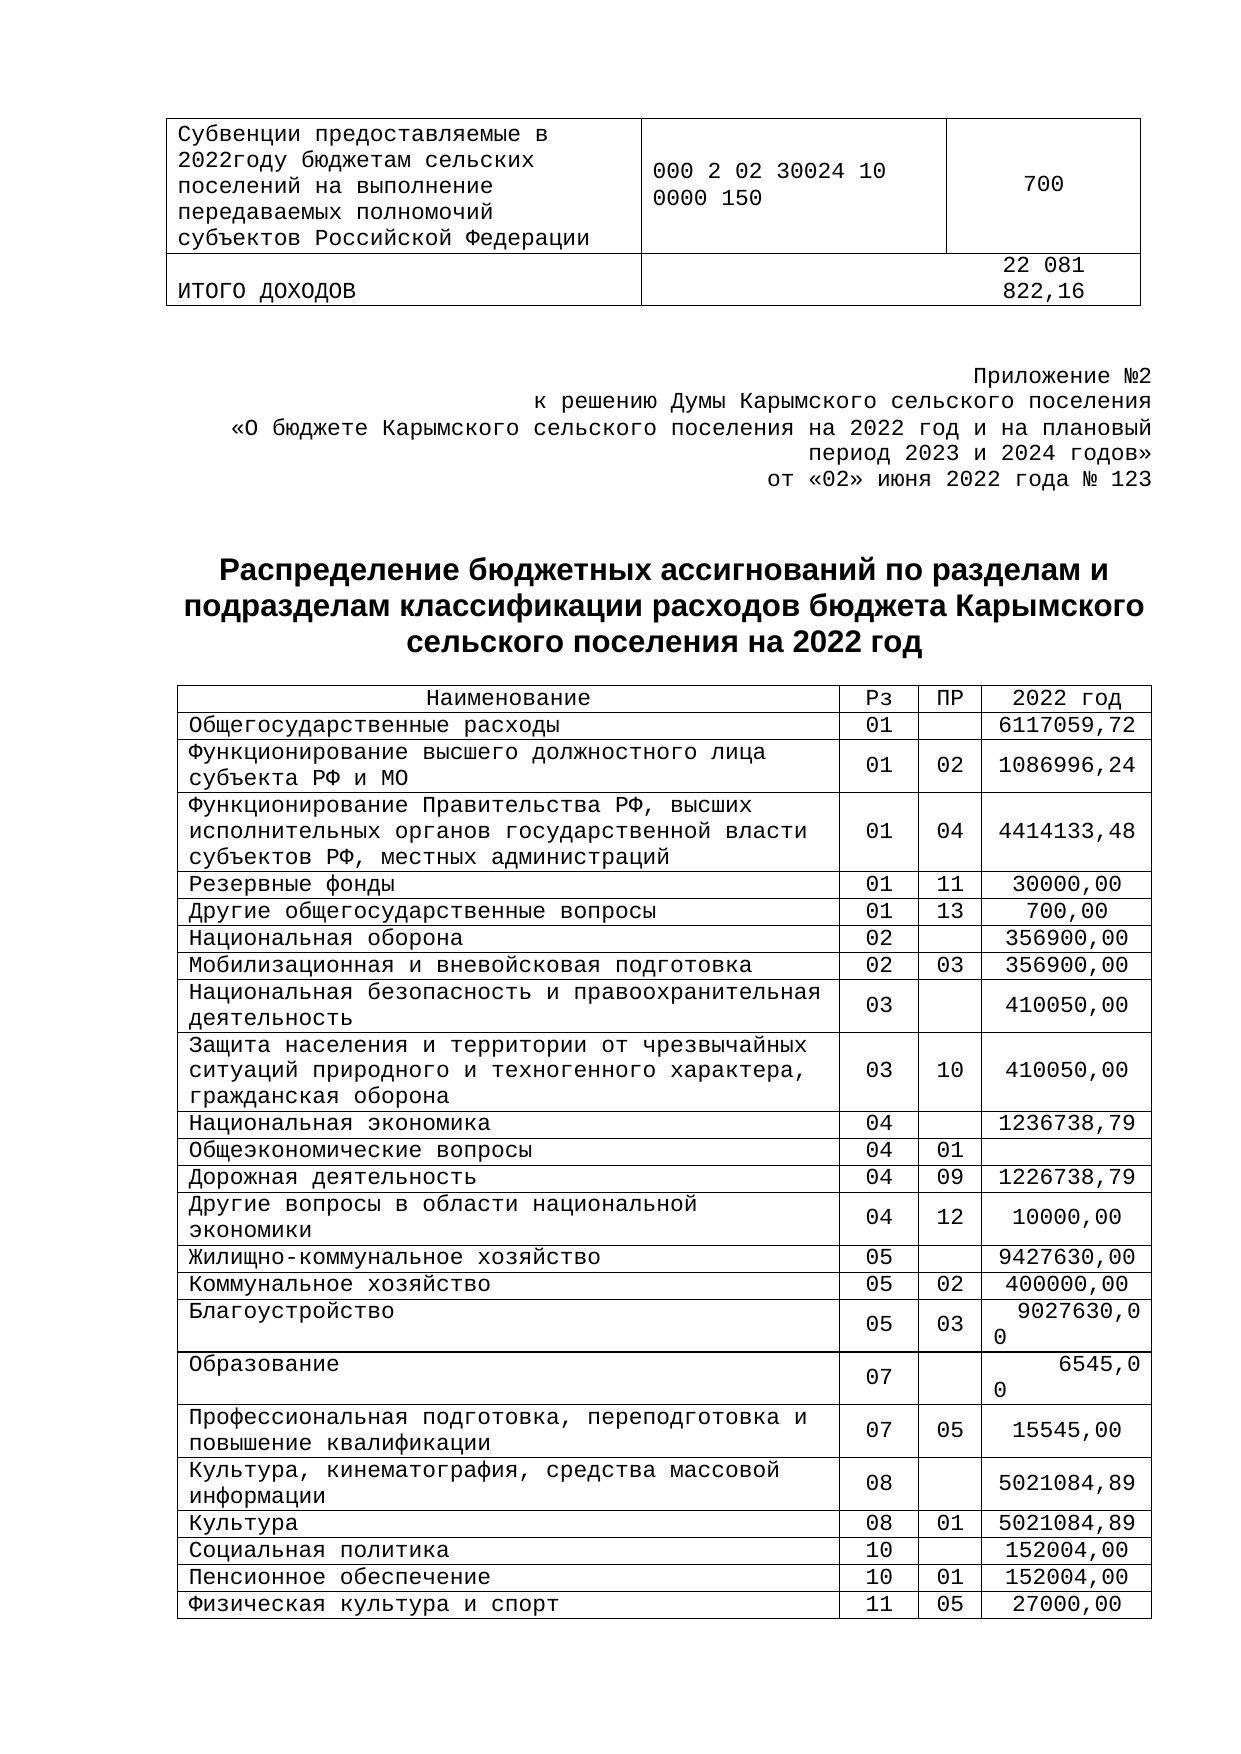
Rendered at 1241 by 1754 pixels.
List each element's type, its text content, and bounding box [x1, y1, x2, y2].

table_cell 6117059,72 [982, 713, 1151, 739]
table_cell 1236738,79 [982, 1112, 1151, 1138]
table_cell 03 [919, 953, 981, 979]
table_cell 01 [919, 1511, 981, 1537]
table_cell 02 [919, 740, 981, 792]
table_cell 11 [840, 1592, 918, 1618]
table_cell 01 [840, 872, 918, 898]
table_cell Национальная экономика [178, 1112, 839, 1138]
table_cell 700,00 [982, 899, 1151, 925]
table_cell 01 [919, 1139, 981, 1165]
table_cell 05 [919, 1592, 981, 1618]
table_cell 07 [840, 1405, 918, 1457]
table_cell 400000,00 [982, 1273, 1151, 1298]
table_cell 152004,00 [982, 1538, 1151, 1564]
table_cell [642, 254, 817, 305]
table_cell Функционирование Правительства РФ, высших исполнительных органов государственной власти субъектов РФ, местных администраций [178, 793, 839, 871]
table_cell [818, 254, 947, 305]
table_cell 03 [840, 980, 918, 1032]
table_cell 700 [947, 119, 1140, 252]
table_cell 10 [840, 1538, 918, 1564]
table_cell 5021084,89 [982, 1458, 1151, 1510]
table_cell 03 [919, 1300, 981, 1351]
table_cell 11 [919, 872, 981, 898]
table_cell Общеэкономические вопросы [178, 1139, 839, 1165]
table_cell ИТОГО ДОХОДОВ [167, 254, 641, 305]
table_cell 07 [840, 1353, 918, 1404]
table_cell 04 [840, 1139, 918, 1165]
table_cell 356900,00 [982, 953, 1151, 979]
table_cell 12 [919, 1193, 981, 1244]
table_cell Жилищно-коммунальное хозяйство [178, 1246, 839, 1272]
table_cell 04 [919, 793, 981, 871]
table_cell 000 2 02 30024 10 0000 150 [642, 119, 946, 252]
table_cell 1086996,24 [982, 740, 1151, 792]
table_cell 10000,00 [982, 1193, 1151, 1244]
table_cell 01 [919, 1565, 981, 1591]
table_cell 152004,00 [982, 1565, 1151, 1591]
table_cell [919, 1112, 981, 1138]
table_cell 02 [840, 926, 918, 952]
table_cell 9027630,00 [982, 1300, 1151, 1351]
table_cell 09 [919, 1166, 981, 1192]
table_cell 08 [840, 1458, 918, 1510]
text к решению Думы Карымского сельского поселения [177, 390, 1152, 416]
table_cell Национальная безопасность и правоохранительная деятельность [178, 980, 839, 1032]
table_header Наименование [178, 686, 839, 712]
table_cell [919, 926, 981, 952]
table_cell 05 [840, 1300, 918, 1351]
table_cell 9427630,00 [982, 1246, 1151, 1272]
table_cell Образование [178, 1353, 839, 1404]
table_cell 01 [840, 793, 918, 871]
table_cell 05 [840, 1246, 918, 1272]
table_cell 22 081 822,16 [947, 254, 1140, 305]
table_cell [919, 713, 981, 739]
table_cell [919, 1538, 981, 1564]
table_cell 01 [840, 899, 918, 925]
table_cell 10 [840, 1565, 918, 1591]
table_cell 05 [919, 1405, 981, 1457]
table_cell 05 [840, 1273, 918, 1298]
table_cell Общегосударственные расходы [178, 713, 839, 739]
table_cell 01 [840, 713, 918, 739]
table_cell Другие вопросы в области национальной экономики [178, 1193, 839, 1244]
table_cell Физическая культура и спорт [178, 1592, 839, 1618]
table_cell Мобилизационная и вневойсковая подготовка [178, 953, 839, 979]
table_header Рз [840, 686, 918, 712]
text Распределение бюджетных ассигнований по разделам и подразделам классификации расходов бюджета Карымского сельского поселения на 2022 год [177, 551, 1152, 659]
table_cell 27000,00 [982, 1592, 1151, 1618]
table_cell Резервные фонды [178, 872, 839, 898]
table_cell [919, 980, 981, 1032]
table_cell Социальная политика [178, 1538, 839, 1564]
table_cell 13 [919, 899, 981, 925]
table_cell Национальная оборона [178, 926, 839, 952]
table_cell 02 [919, 1273, 981, 1298]
table_cell 04 [840, 1193, 918, 1244]
table_cell Коммунальное хозяйство [178, 1273, 839, 1298]
table_cell 6545,00 [982, 1353, 1151, 1404]
table_cell Профессиональная подготовка, переподготовка и повышение квалификации [178, 1405, 839, 1457]
table_cell Защита населения и территории от чрезвычайных ситуаций природного и техногенного характера, гражданская оборона [178, 1033, 839, 1111]
table_cell 4414133,48 [982, 793, 1151, 871]
table_cell Субвенции предоставляемые в 2022году бюджетам сельских поселений на выполнение передаваемых полномочий субъектов Российской Федерации [167, 119, 641, 252]
table_cell [919, 1353, 981, 1404]
table_cell 410050,00 [982, 980, 1151, 1032]
text Приложение №2 [177, 364, 1152, 390]
table_cell 1226738,79 [982, 1166, 1151, 1192]
table_cell [919, 1246, 981, 1272]
table_cell Культура, кинематография, средства массовой информации [178, 1458, 839, 1510]
table_cell 15545,00 [982, 1405, 1151, 1457]
table_header 2022 год [982, 686, 1151, 712]
table_cell 02 [840, 953, 918, 979]
table_cell 08 [840, 1511, 918, 1537]
table_cell Культура [178, 1511, 839, 1537]
table_cell 410050,00 [982, 1033, 1151, 1111]
table_cell Другие общегосударственные вопросы [178, 899, 839, 925]
table_header ПР [919, 686, 981, 712]
table_cell [982, 1139, 1151, 1165]
table_cell 5021084,89 [982, 1511, 1151, 1537]
table_cell 04 [840, 1112, 918, 1138]
table_cell 01 [840, 740, 918, 792]
table_cell Функционирование высшего должностного лица субъекта РФ и МО [178, 740, 839, 792]
table_cell Благоустройство [178, 1300, 839, 1351]
table_cell 03 [840, 1033, 918, 1111]
table_cell 04 [840, 1166, 918, 1192]
text от «02» июня 2022 года № 123 [177, 468, 1152, 494]
table_cell Пенсионное обеспечение [178, 1565, 839, 1591]
table_cell [919, 1458, 981, 1510]
table_cell Дорожная деятельность [178, 1166, 839, 1192]
table_cell 356900,00 [982, 926, 1151, 952]
table_cell 10 [919, 1033, 981, 1111]
table_cell 30000,00 [982, 872, 1151, 898]
text «О бюджете Карымского сельского поселения на 2022 год и на плановый период 2023 и 2024 годов» [177, 416, 1152, 468]
